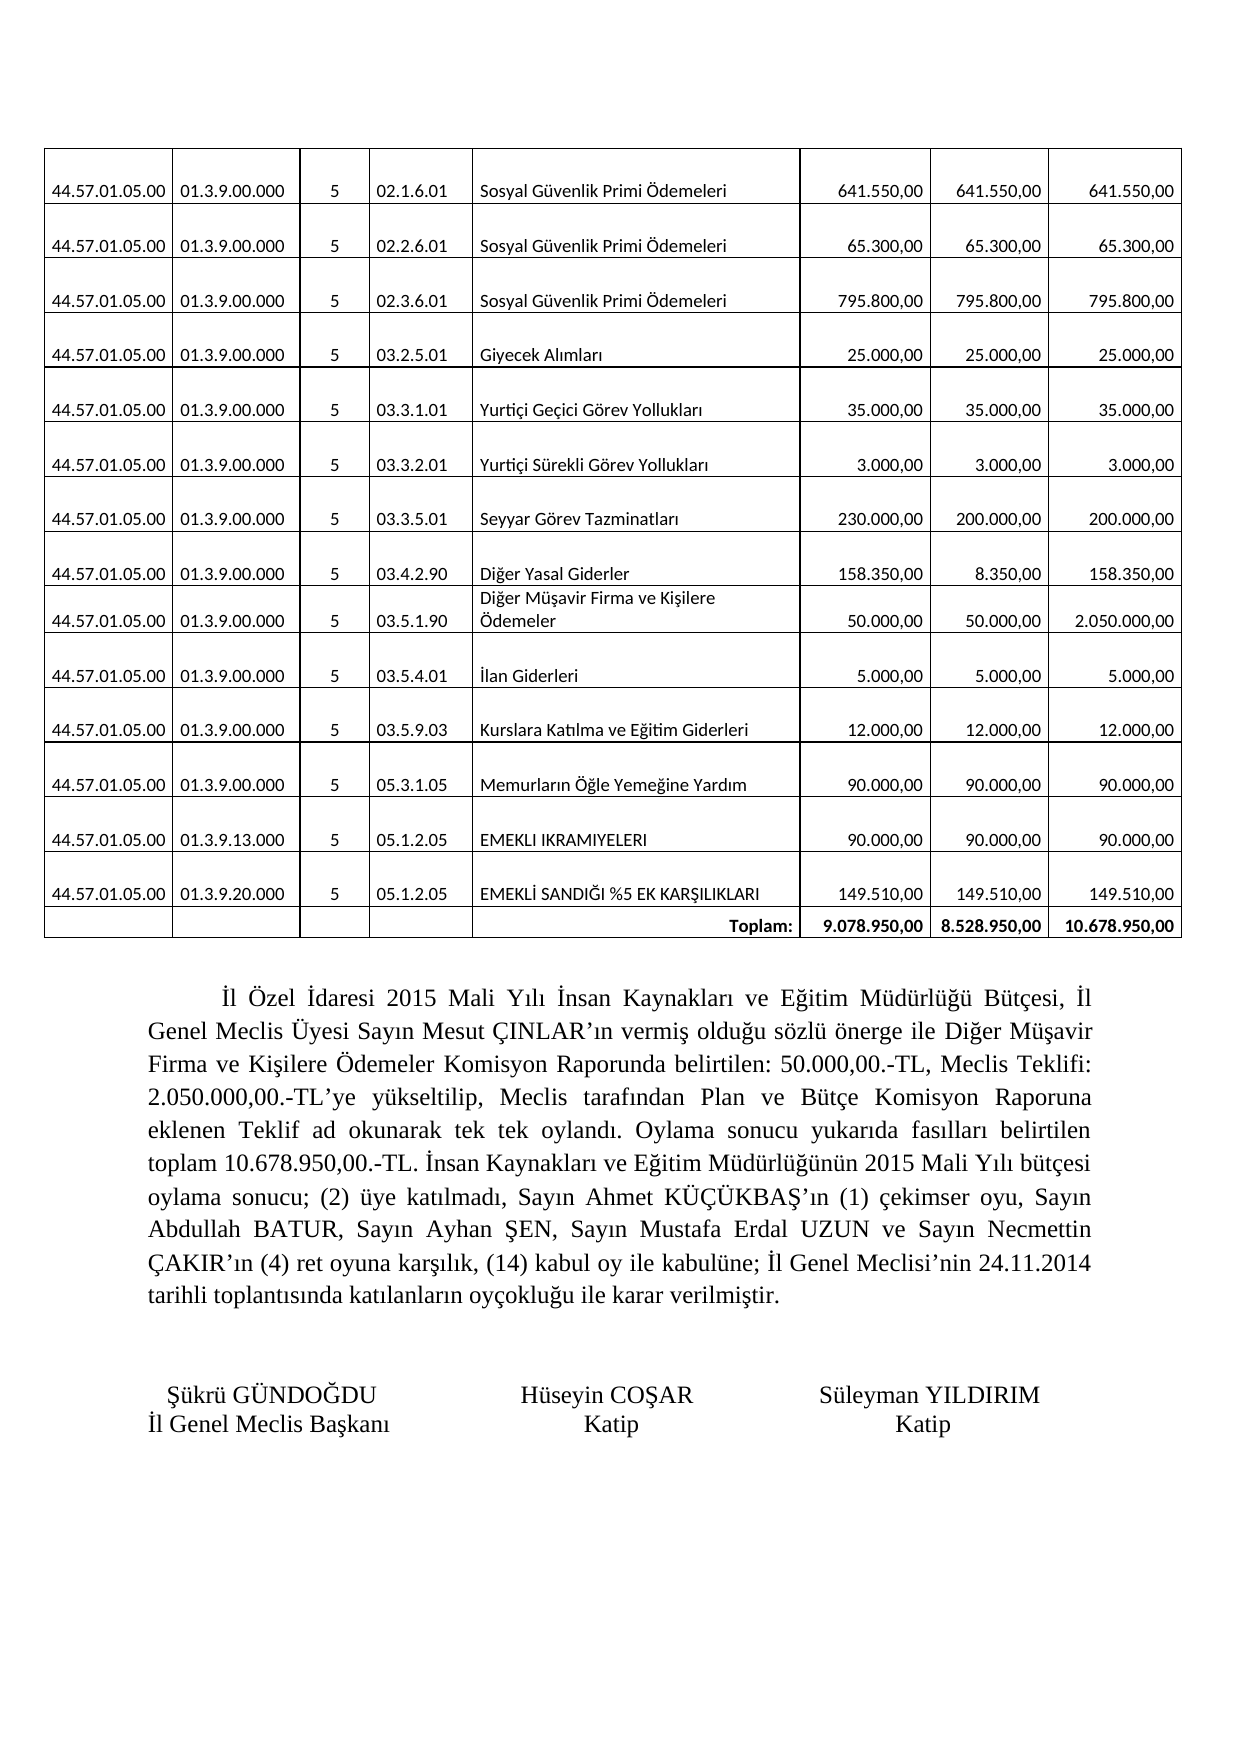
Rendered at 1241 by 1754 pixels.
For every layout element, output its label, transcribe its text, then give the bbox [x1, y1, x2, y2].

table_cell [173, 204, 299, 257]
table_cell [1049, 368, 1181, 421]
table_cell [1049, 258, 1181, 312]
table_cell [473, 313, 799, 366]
text Şükrü GÜNDOĞDU Hüseyin COŞAR Süleyman YILDIRIM [148, 1380, 1092, 1409]
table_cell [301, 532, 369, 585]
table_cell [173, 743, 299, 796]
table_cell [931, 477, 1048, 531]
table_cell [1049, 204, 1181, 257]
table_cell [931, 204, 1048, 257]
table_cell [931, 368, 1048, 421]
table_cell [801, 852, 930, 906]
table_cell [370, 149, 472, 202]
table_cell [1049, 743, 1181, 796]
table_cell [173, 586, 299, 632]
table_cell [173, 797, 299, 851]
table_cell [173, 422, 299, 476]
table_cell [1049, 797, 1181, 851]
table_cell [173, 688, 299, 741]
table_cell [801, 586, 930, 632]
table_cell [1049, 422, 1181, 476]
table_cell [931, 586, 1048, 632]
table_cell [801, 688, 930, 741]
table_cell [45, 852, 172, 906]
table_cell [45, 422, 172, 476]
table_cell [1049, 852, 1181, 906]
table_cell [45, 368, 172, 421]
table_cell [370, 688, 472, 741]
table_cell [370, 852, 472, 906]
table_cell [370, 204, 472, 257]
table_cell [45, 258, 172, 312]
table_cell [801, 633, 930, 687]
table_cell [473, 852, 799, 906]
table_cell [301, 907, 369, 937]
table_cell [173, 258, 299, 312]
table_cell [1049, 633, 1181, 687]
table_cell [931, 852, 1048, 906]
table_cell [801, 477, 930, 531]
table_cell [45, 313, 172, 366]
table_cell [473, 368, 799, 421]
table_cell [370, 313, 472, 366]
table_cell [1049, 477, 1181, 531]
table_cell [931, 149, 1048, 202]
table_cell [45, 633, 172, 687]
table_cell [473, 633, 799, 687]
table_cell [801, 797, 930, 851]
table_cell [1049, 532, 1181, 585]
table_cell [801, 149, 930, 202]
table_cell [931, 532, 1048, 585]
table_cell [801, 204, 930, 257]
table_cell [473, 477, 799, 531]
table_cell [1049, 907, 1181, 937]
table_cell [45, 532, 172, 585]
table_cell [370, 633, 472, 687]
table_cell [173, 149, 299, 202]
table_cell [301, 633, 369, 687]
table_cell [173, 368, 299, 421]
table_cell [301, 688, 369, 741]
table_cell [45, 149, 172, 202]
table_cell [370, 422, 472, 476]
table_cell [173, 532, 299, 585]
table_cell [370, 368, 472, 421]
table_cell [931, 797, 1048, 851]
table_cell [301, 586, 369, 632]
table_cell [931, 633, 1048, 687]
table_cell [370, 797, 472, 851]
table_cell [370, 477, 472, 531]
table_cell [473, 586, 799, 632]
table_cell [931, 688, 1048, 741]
text İl Genel Meclis Başkanı Katip Katip [148, 1409, 1092, 1438]
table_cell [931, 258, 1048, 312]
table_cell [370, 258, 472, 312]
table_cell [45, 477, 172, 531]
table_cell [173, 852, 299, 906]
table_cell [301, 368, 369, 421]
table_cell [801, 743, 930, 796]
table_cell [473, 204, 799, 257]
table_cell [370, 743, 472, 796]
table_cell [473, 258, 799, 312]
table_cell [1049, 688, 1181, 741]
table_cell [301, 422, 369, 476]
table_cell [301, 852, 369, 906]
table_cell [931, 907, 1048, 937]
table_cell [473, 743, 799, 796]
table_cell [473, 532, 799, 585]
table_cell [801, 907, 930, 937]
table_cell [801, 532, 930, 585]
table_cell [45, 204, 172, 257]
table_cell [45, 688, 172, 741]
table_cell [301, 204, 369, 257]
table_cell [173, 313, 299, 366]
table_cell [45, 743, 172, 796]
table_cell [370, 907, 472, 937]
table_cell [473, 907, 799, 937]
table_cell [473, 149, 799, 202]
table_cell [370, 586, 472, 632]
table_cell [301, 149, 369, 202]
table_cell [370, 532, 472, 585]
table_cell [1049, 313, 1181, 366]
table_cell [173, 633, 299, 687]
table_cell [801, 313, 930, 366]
text İl Özel İdaresi 2015 Mali Yılı İnsan Kaynakları ve Eğitim Müdürlüğü Bütçesi, İl Genel Meclis Üyesi Sayın Mesut ÇINLAR’ın vermiş olduğu sözlü önerge ile Diğer Müşavir Firma ve Kişilere Ödemeler Komisyon Raporunda belirtilen: 50.000,00.-TL, Meclis Teklifi: 2.050.000,00.-TL’ye yükseltilip, Meclis tarafından Plan ve Bütçe Komisyon Raporuna eklenen Teklif ad okunarak tek tek oylandı. Oylama sonucu yukarıda fasılları belirtilen toplam 10.678.950,00.-TL. İnsan Kaynakları ve Eğitim Müdürlüğünün 2015 Mali Yılı bütçesi oylama sonucu; (2) üye katılmadı, Sayın Ahmet KÜÇÜKBAŞ’ın (1) çekimser oyu, Sayın Abdullah BATUR, Sayın Ayhan ŞEN, Sayın Mustafa Erdal UZUN ve Sayın Necmettin ÇAKIR’ın (4) ret oyuna karşılık, (14) kabul oy ile kabulüne; İl Genel Meclisi’nin 24.11.2014 tarihli toplantısında katılanların oyçokluğu ile karar verilmiştir. [148, 983, 1092, 1309]
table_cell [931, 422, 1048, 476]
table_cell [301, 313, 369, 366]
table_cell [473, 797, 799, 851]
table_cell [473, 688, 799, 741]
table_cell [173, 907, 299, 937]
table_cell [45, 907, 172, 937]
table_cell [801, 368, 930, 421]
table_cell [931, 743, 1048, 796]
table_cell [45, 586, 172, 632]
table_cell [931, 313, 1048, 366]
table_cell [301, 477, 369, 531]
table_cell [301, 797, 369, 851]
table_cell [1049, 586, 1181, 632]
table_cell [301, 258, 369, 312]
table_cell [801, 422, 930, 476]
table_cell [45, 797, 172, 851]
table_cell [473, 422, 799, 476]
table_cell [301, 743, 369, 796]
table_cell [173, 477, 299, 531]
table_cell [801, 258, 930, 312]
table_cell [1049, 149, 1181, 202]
